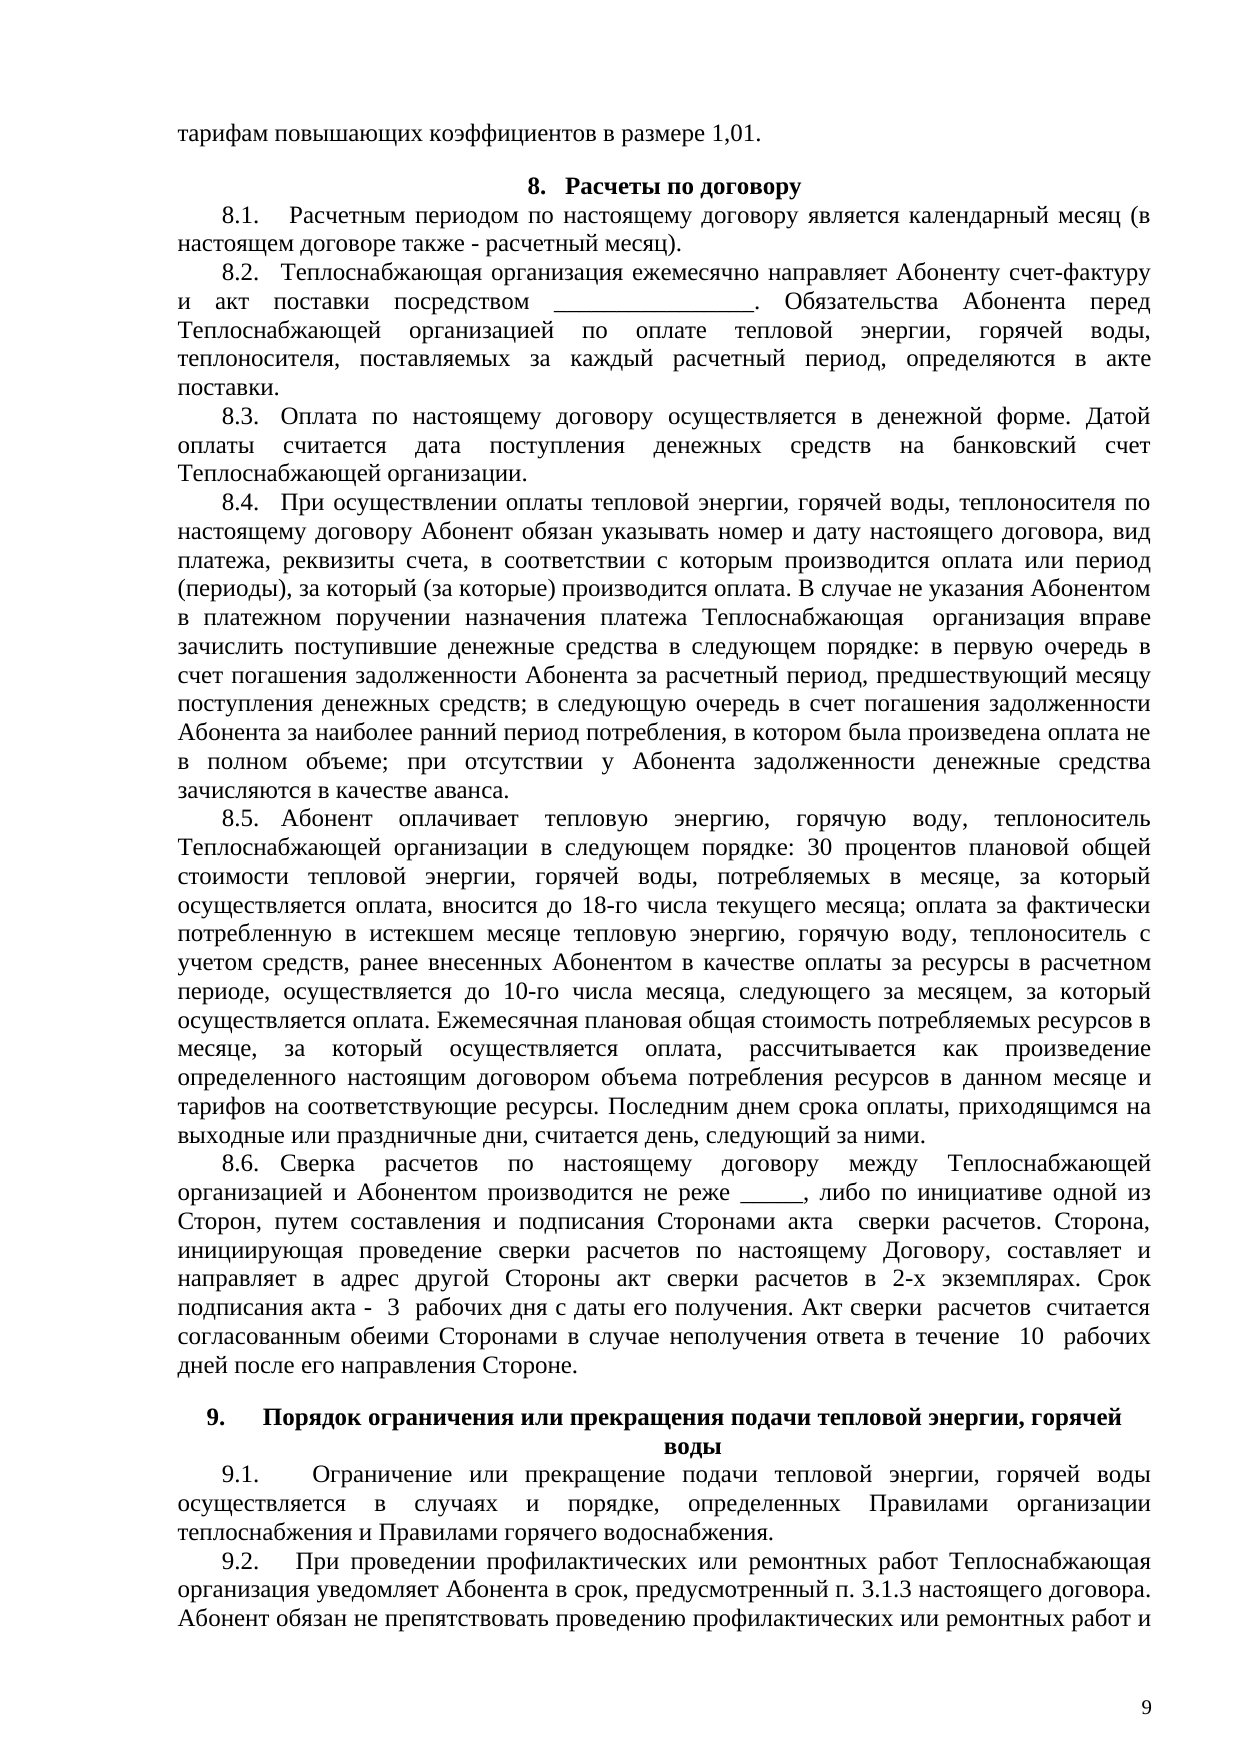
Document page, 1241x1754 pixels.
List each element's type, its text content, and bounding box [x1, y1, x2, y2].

list Абонент оплачивает тепловую энергию, горячую воду, теплоноситель Теплоснабжающей организации в следующем порядке: 30 процентов плановой общей стоимости тепловой энергии, горячей воды, потребляемых в месяце, за который осуществляется оплата, вносится до 18-го числа текущего месяца; оплата за фактически потребленную в истекшем месяце тепловую энергию, горячую воду, теплоноситель с учетом средств, ранее внесенных Абонентом в качестве оплаты за ресурсы в расчетном периоде, осуществляется до 10-го числа месяца, следующего за месяцем, за который осуществляется оплата. Ежемесячная плановая общая стоимость потребляемых ресурсов в месяце, за который осуществляется оплата, рассчитывается как произведение определенного настоящим договором объема потребления ресурсов в данном месяце и тарифов на соответствующие ресурсы. Последним днем срока оплаты, приходящимся на выходные или праздничные дни, считается день, следующий за ними. [177, 803, 1152, 1148]
list Сверка расчетов по настоящему договору между Теплоснабжающей организацией и Абонентом производится не реже _____, либо по инициативе одной из Сторон, путем составления и подписания Сторонами акта сверки расчетов. Сторона, инициирующая проведение сверки расчетов по настоящему Договору, составляет и направляет в адрес другой Стороны акт сверки расчетов в 2-х экземплярах. Срок подписания акта - 3 рабочих дня с даты его получения. Акт сверки расчетов считается согласованным обеими Сторонами в случае неполучения ответа в течение 10 рабочих дней после его направления Стороне. [177, 1148, 1152, 1378]
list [177, 118, 1152, 147]
list Расчетным периодом по настоящему договору является календарный месяц (в настоящем договоре также - расчетный месяц). [177, 200, 1152, 257]
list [177, 1546, 1152, 1632]
list Теплоснабжающая организация ежемесячно направляет Абоненту счет-фактуру и акт поставки посредством ________________. Обязательства Абонента перед Теплоснабжающей организацией по оплате тепловой энергии, горячей воды, теплоносителя, поставляемых за каждый расчетный период, определяются в акте поставки. [177, 257, 1152, 401]
list Ограничение или прекращение подачи тепловой энергии, горячей воды осуществляется в случаях и порядке, определенных Правилами организации теплоснабжения и Правилами горячего водоснабжения. [177, 1459, 1152, 1546]
list Оплата по настоящему договору осуществляется в денежной форме. Датой оплаты считается дата поступления денежных средств на банковский счет Теплоснабжающей организации. [177, 401, 1152, 487]
list При осуществлении оплаты тепловой энергии, горячей воды, теплоносителя по настоящему договору Абонент обязан указывать номер и дату настоящего договора, вид платежа, реквизиты счета, в соответствии с которым производится оплата или период (периоды), за который (за которые) производится оплата. В случае не указания Абонентом в платежном поручении назначения платежа Теплоснабжающая организация вправе зачислить поступившие денежные средства в следующем порядке: в первую очередь в счет погашения задолженности Абонента за расчетный период, предшествующий месяцу поступления денежных средств; в следующую очередь в счет погашения задолженности Абонента за наиболее ранний период потребления, в котором была произведена оплата не в полном объеме; при отсутствии у Абонента задолженности денежные средства зачисляются в качестве аванса. [177, 487, 1152, 803]
list Порядок ограничения или прекращения подачи тепловой энергии, горячей воды [177, 1402, 1152, 1459]
list Расчеты по договору [177, 171, 1152, 200]
